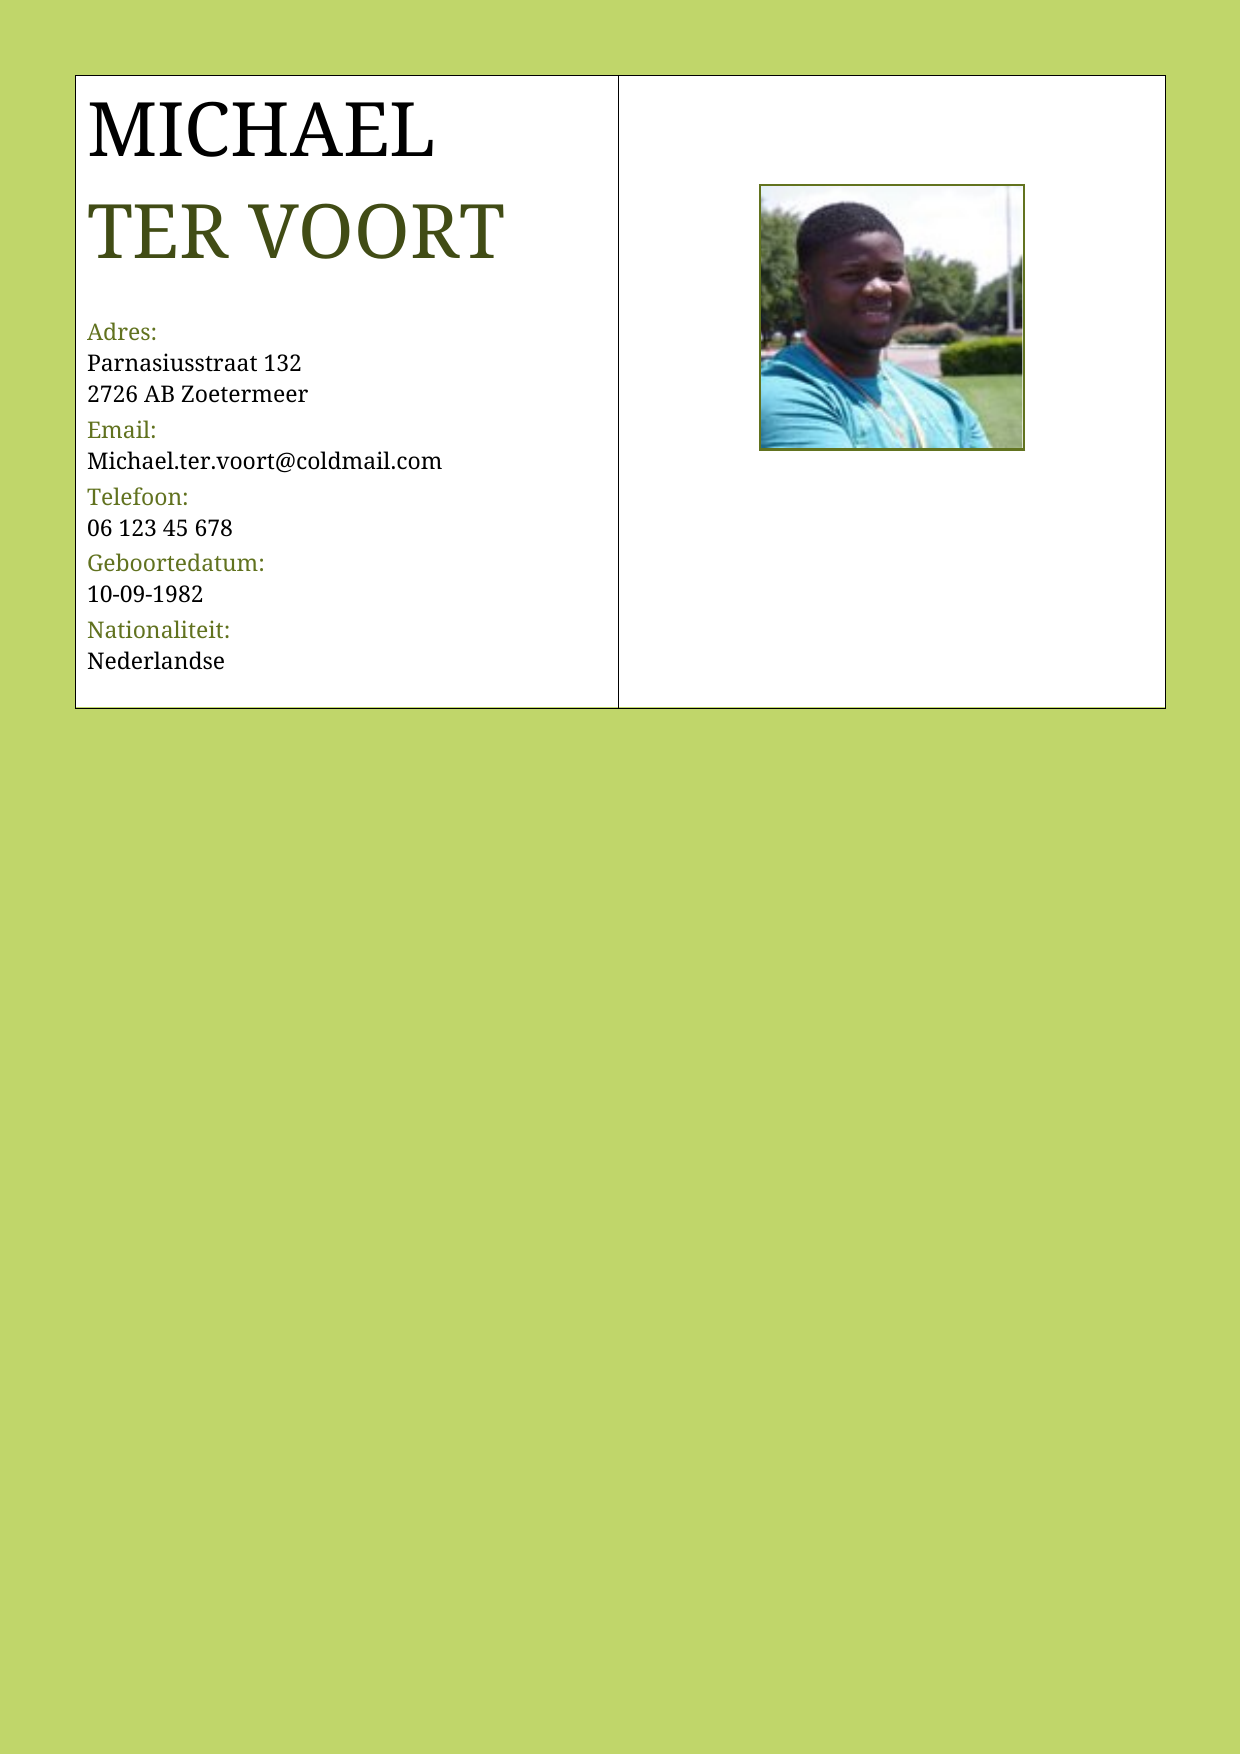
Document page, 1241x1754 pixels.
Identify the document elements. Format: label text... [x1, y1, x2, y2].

table_header [619, 76, 1165, 707]
table_header MICHAEL TER VOORT Adres: Parnasiusstraat 132 2726 AB Zoetermeer Email: Michael.ter.voort@coldmail.com Telefoon: 06 123 45 678 Geboortedatum: 10-09-1982 Nationaliteit: Nederlandse [76, 76, 618, 707]
picture [761, 186, 1022, 447]
